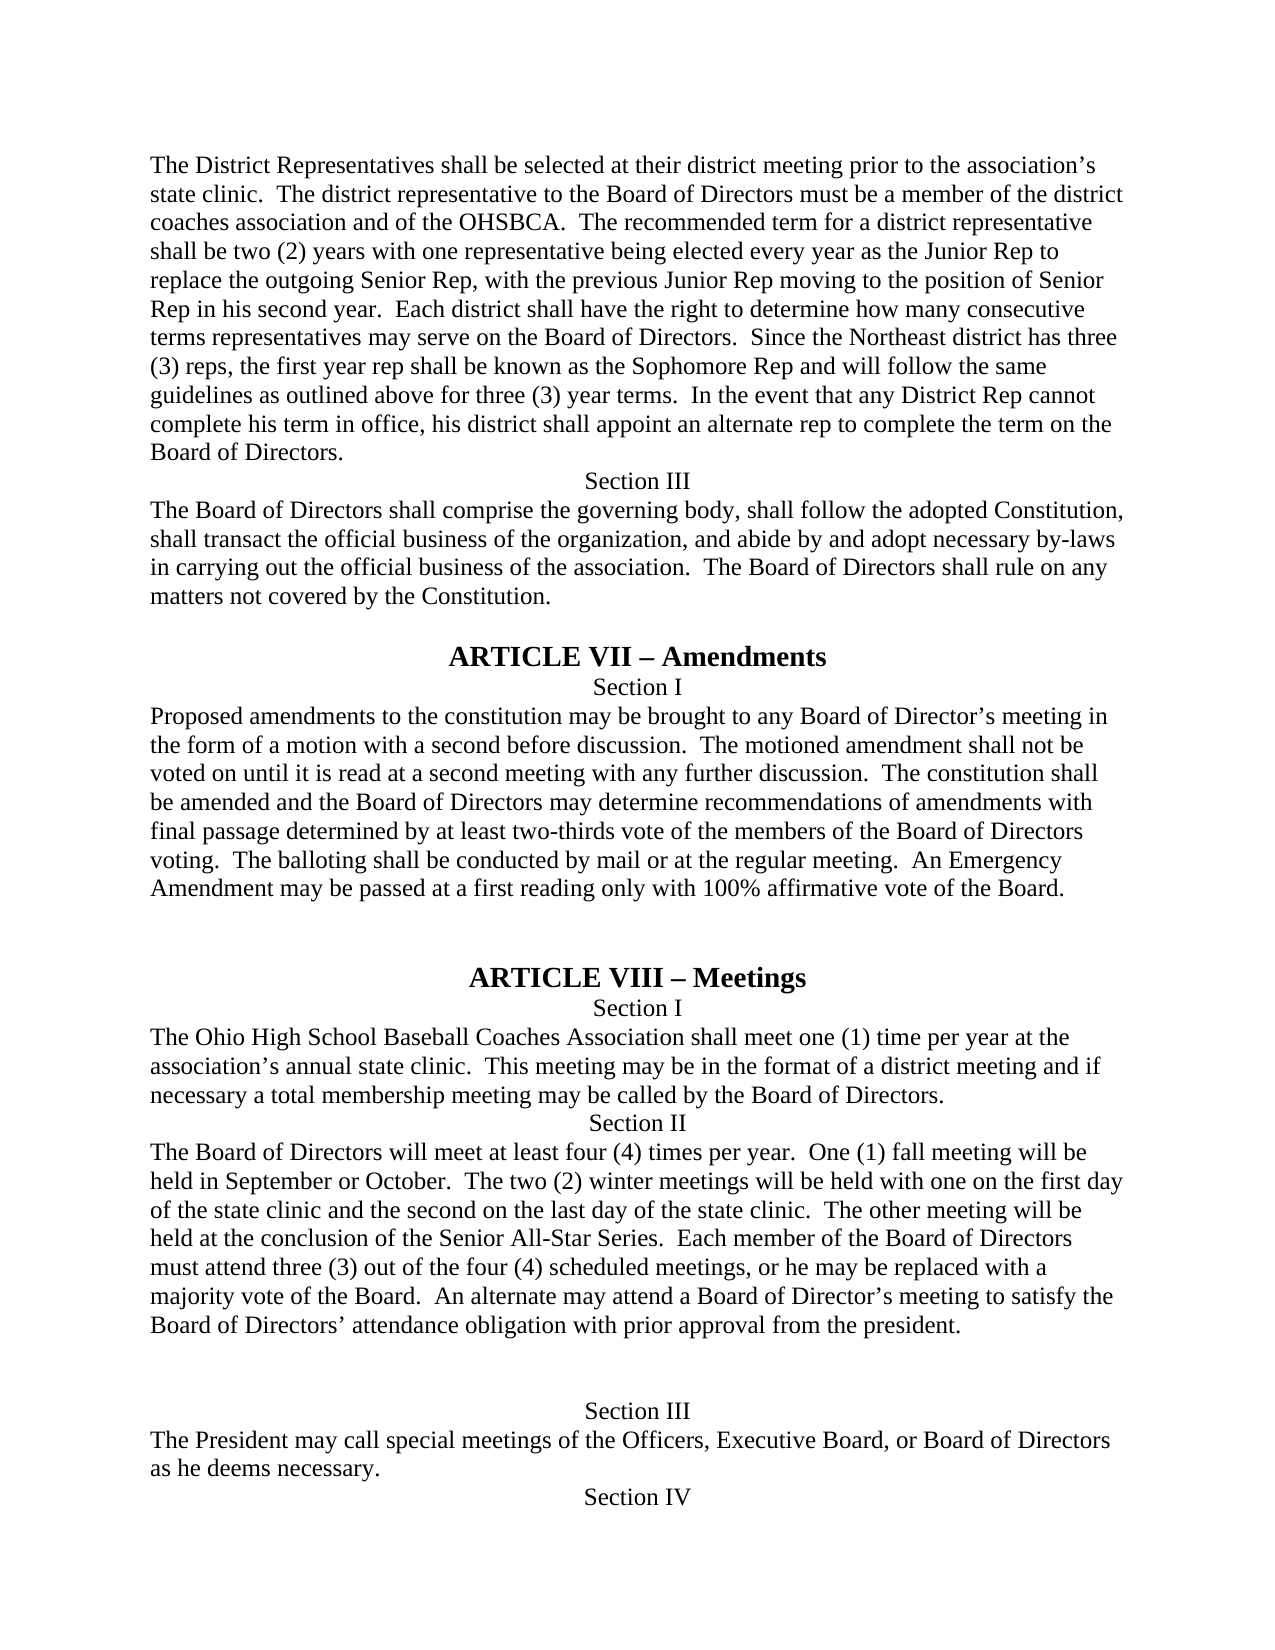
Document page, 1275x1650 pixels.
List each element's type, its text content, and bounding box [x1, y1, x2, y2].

text The District Representatives shall be selected at their district meeting prior to the association’s state clinic. The district representative to the Board of Directors must be a member of the district coaches association and of the OHSBCA. The recommended term for a district representative shall be two (2) years with one representative being elected every year as the Junior Rep to replace the outgoing Senior Rep, with the previous Junior Rep moving to the position of Senior Rep in his second year. Each district shall have the right to determine how many consecutive terms representatives may serve on the Board of Directors. Since the Northeast district has three (3) reps, the first year rep shall be known as the Sophomore Rep and will follow the same guidelines as outlined above for three (3) year terms. In the event that any District Rep cannot complete his term in office, his district shall appoint an alternate rep to complete the term on the Board of Directors. [150, 150, 1125, 466]
text ARTICLE VII – Amendments [150, 639, 1125, 672]
text Proposed amendments to the constitution may be brought to any Board of Director’s meeting in the form of a motion with a second before discussion. The motioned amendment shall not be voted on until it is read at a second meeting with any further discussion. The constitution shall be amended and the Board of Directors may determine recommendations of amendments with final passage determined by at least two-thirds vote of the members of the Board of Directors voting. The balloting shall be conducted by mail or at the regular meeting. An Emergency Amendment may be passed at a first reading only with 100% affirmative vote of the Board. [150, 701, 1125, 902]
text ARTICLE VIII – Meetings [150, 960, 1125, 993]
text Section I [150, 993, 1125, 1022]
text Section II [150, 1108, 1125, 1137]
text Section I [150, 672, 1125, 701]
text Section IV [150, 1482, 1125, 1511]
text The Board of Directors will meet at least four (4) times per year. One (1) fall meeting will be held in September or October. The two (2) winter meetings will be held with one on the first day of the state clinic and the second on the last day of the state clinic. The other meeting will be held at the conclusion of the Senior All-Star Series. Each member of the Board of Directors must attend three (3) out of the four (4) scheduled meetings, or he may be replaced with a majority vote of the Board. An alternate may attend a Board of Director’s meeting to satisfy the Board of Directors’ attendance obligation with prior approval from the president. [150, 1137, 1125, 1338]
text The Board of Directors shall comprise the governing body, shall follow the adopted Constitution, shall transact the official business of the organization, and abide by and adopt necessary by-laws in carrying out the official business of the association. The Board of Directors shall rule on any matters not covered by the Constitution. [150, 495, 1125, 610]
text Section III [150, 466, 1125, 495]
text Section III [150, 1396, 1125, 1425]
text The President may call special meetings of the Officers, Executive Board, or Board of Directors as he deems necessary. [150, 1425, 1125, 1482]
text The Ohio High School Baseball Coaches Association shall meet one (1) time per year at the association’s annual state clinic. This meeting may be in the format of a district meeting and if necessary a total membership meeting may be called by the Board of Directors. [150, 1022, 1125, 1108]
